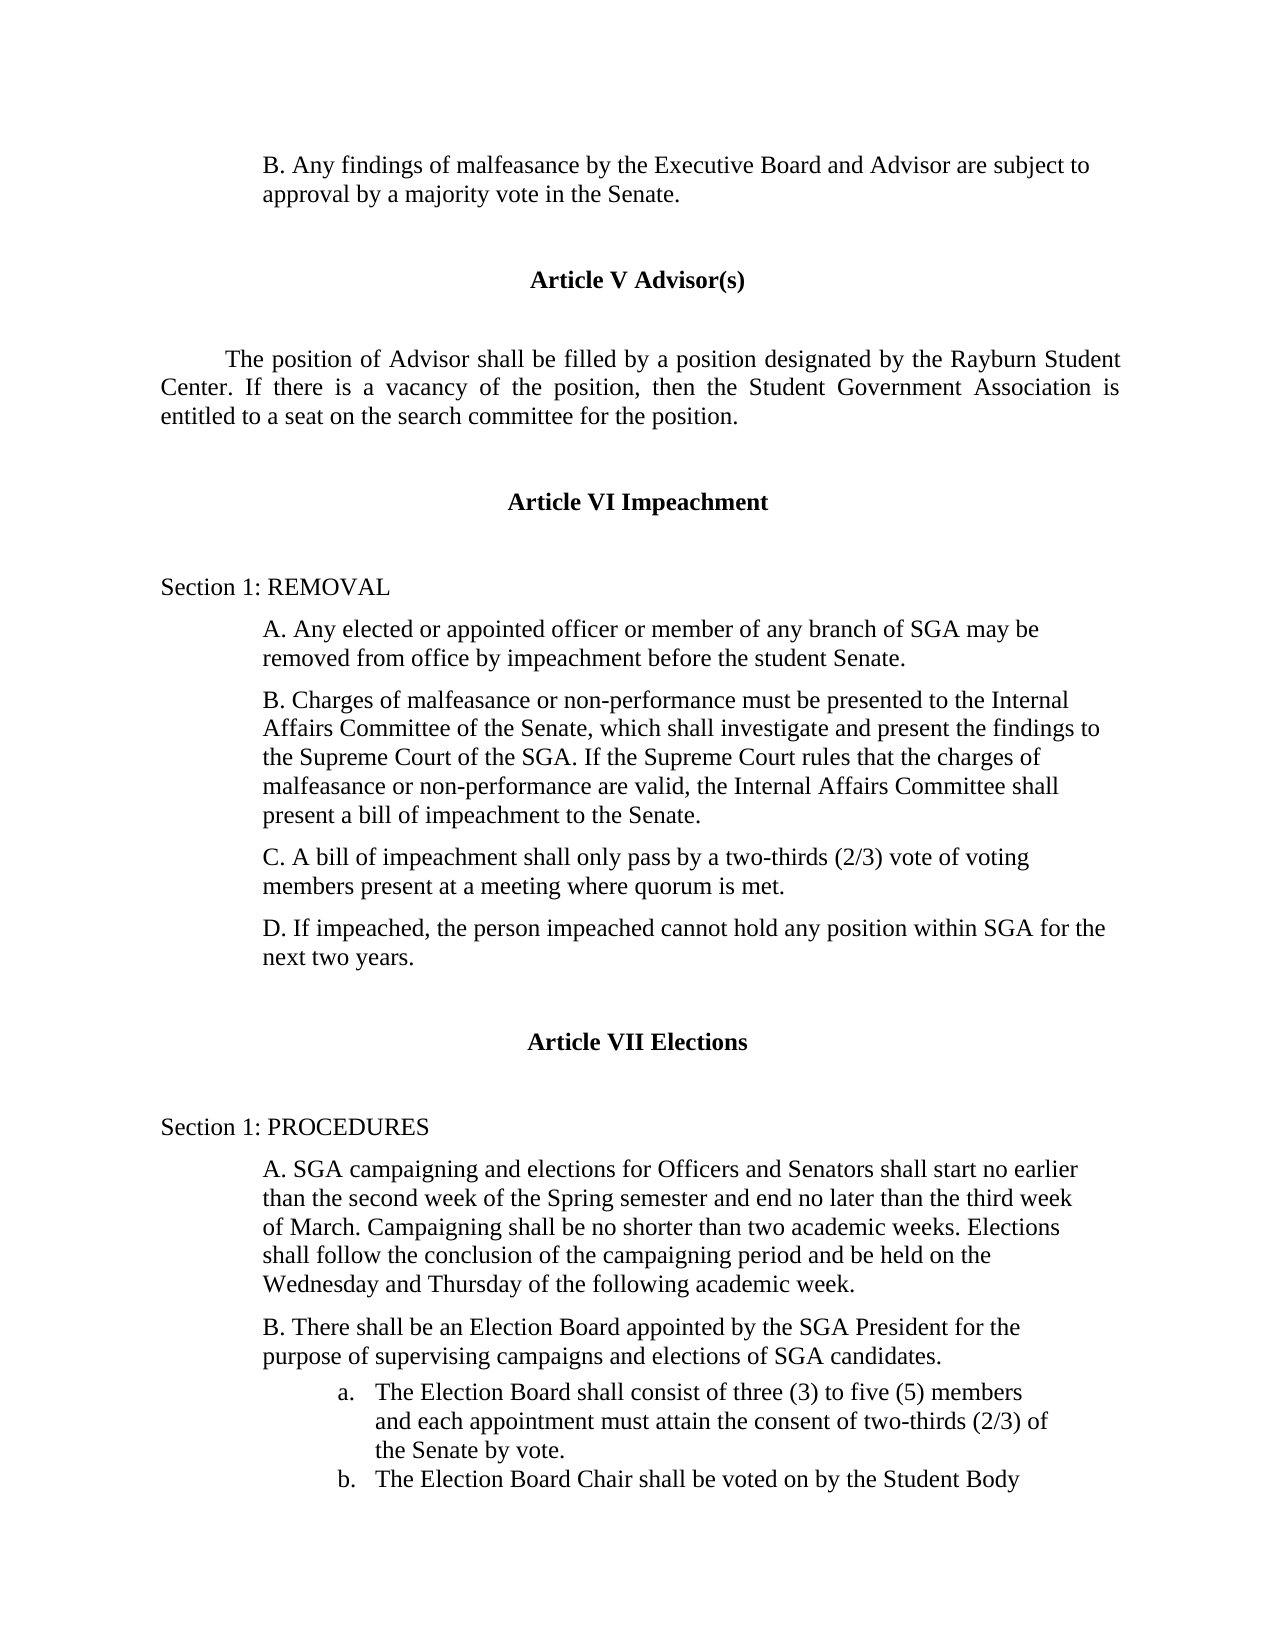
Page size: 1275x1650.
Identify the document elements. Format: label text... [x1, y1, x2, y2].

text purpose of supervising campaigns and elections of SGA candidates. [262, 1341, 942, 1369]
text Section 1: PROCEDURES [160, 1112, 430, 1140]
text A. Any elected or appointed officer or member of any branch of SGA may be removed from office by impeachment before the student Senate. [262, 614, 1107, 671]
text C. A bill of impeachment shall only pass by a two-thirds (2/3) vote of voting members present at a meeting where quorum is met. [262, 842, 1107, 899]
text Article V Advisor(s) [530, 265, 746, 294]
text The position of Advisor shall be filled by a position designated by the Rayburn Student Center. If there is a vacancy of the position, then the Student Government Association is entitled to a seat on the search committee for the position. [160, 344, 1122, 430]
text Article VI Impeachment [507, 487, 787, 516]
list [337, 1464, 1059, 1492]
text A. SGA campaigning and elections for Officers and Senators shall start no earlier than the second week of the Spring semester and end no later than the third week of March. Campaigning shall be no shorter than two academic weeks. Elections shall follow the conclusion of the campaigning period and be held on the Wednesday and Thursday of the following academic week. [262, 1154, 1097, 1298]
text B. Charges of malfeasance or non-performance must be presented to the Internal Affairs Committee of the Senate, which shall investigate and present the findings to the Supreme Court of the SGA. If the Supreme Court rules that the charges of malfeasance or non-performance are valid, the Internal Affairs Committee shall present a bill of impeachment to the Senate. [262, 685, 1107, 828]
list The Election Board shall consist of three (3) to five (5) members and each appointment must attain the consent of two-thirds (2/3) of the Senate by vote. [337, 1377, 1059, 1464]
text D. If impeached, the person impeached cannot hold any position within SGA for the next two years. [262, 913, 1107, 970]
text Article VII Elections [527, 1027, 769, 1056]
text B. There shall be an Election Board appointed by the SGA President for the [262, 1312, 1097, 1341]
text B. Any findings of malfeasance by the Executive Board and Advisor are subject to approval by a majority vote in the Senate. [262, 150, 1110, 207]
text Section 1: REMOVAL [160, 572, 391, 600]
